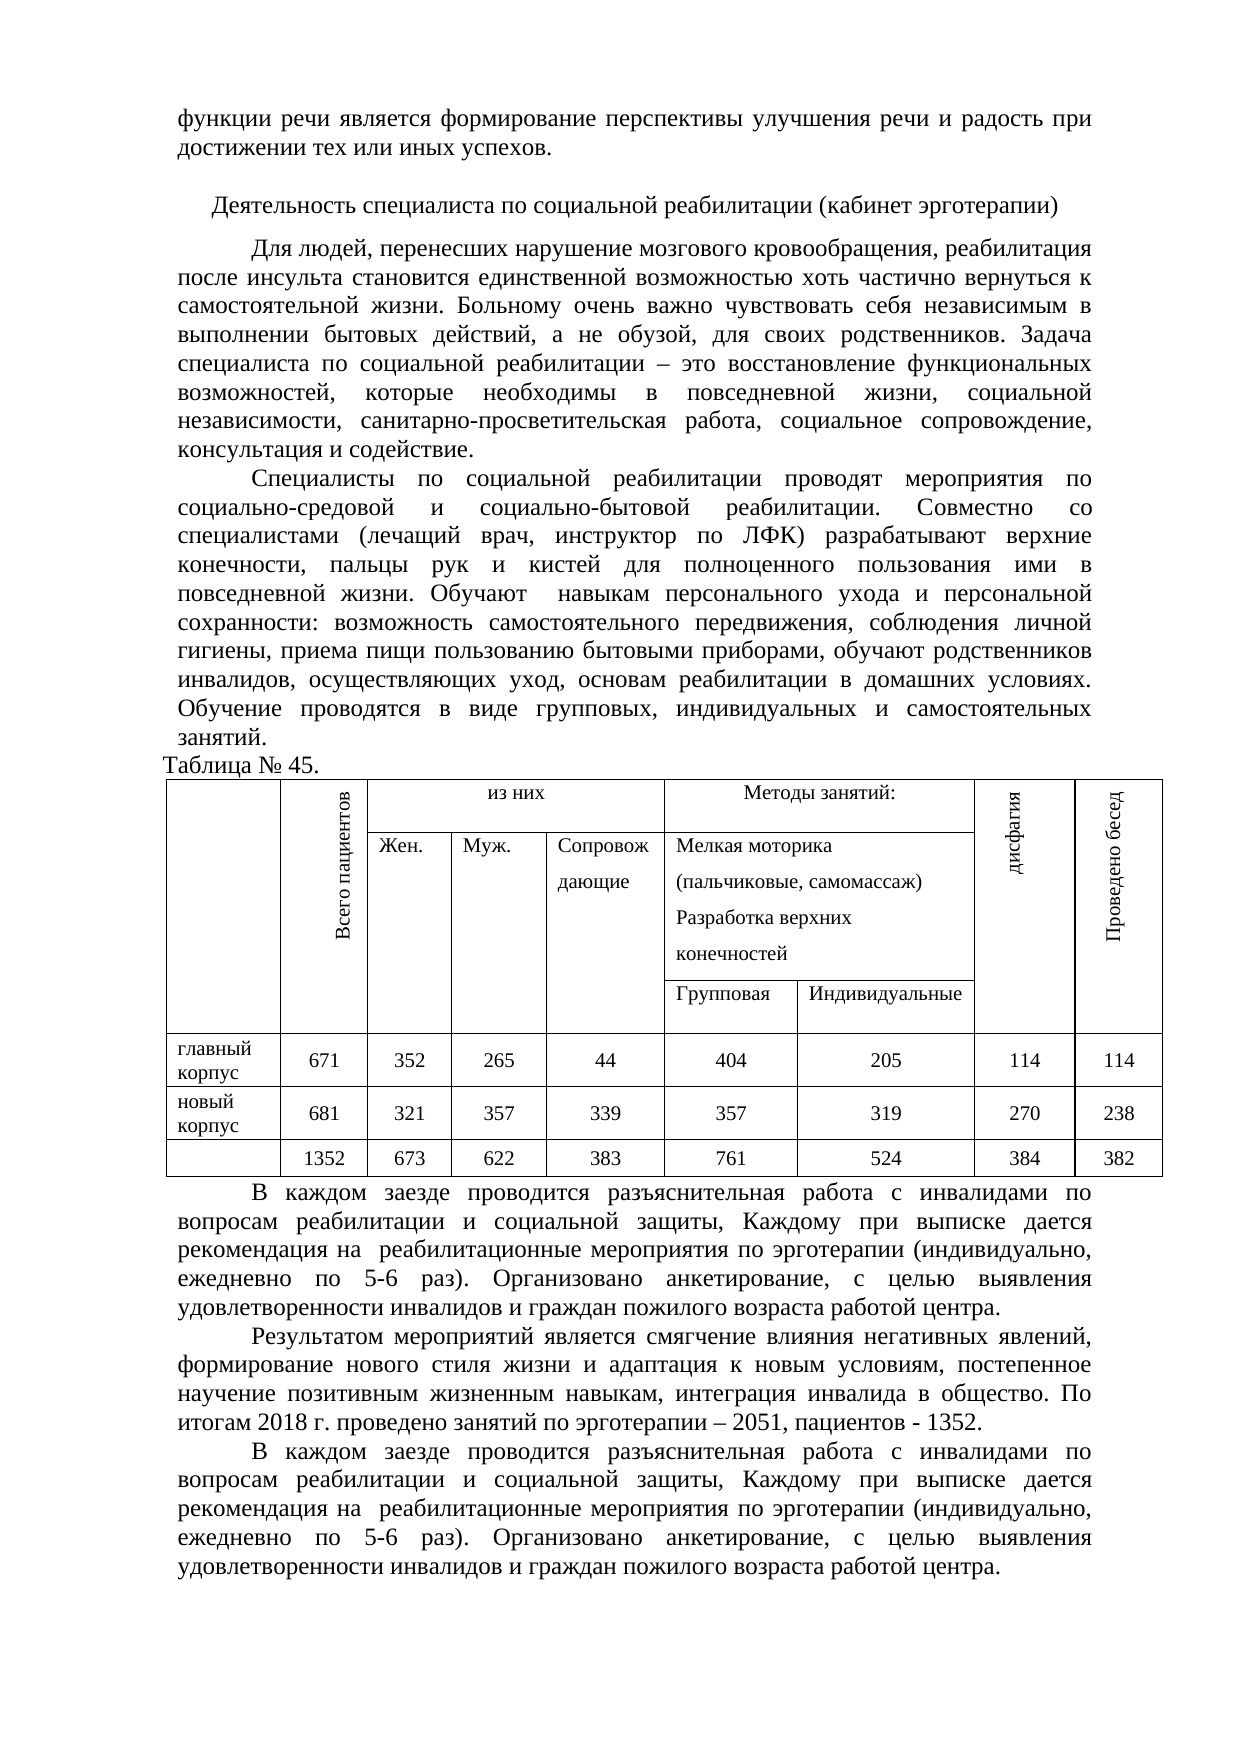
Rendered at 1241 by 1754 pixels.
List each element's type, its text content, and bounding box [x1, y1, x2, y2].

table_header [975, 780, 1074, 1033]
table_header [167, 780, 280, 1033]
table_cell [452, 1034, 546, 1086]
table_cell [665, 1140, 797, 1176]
text Для людей, перенесших нарушение мозгового кровообращения, реабилитация после инсульта становится единственной возможностью хоть частично вернуться к самостоятельной жизни. Больному очень важно чувствовать себя независимым в выполнении бытовых действий, а не обузой, для своих родственников. Задача специалиста по социальной реабилитации – это восстановление функциональных возможностей, которые необходимы в повседневной жизни, социальной независимости, санитарно-просветительская работа, социальное сопровождение, консультация и содействие. [177, 233, 1093, 463]
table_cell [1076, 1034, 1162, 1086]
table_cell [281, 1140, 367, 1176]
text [177, 103, 1093, 161]
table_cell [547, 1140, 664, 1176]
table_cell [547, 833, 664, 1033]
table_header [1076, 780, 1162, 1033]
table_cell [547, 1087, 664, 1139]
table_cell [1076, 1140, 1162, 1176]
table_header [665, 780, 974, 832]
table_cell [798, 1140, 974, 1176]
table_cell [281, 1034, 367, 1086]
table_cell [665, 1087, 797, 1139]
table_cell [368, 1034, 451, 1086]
text В каждом заезде проводится разъяснительная работа с инвалидами по вопросам реабилитации и социальной защиты, Каждому при выписке дается рекомендация на реабилитационные мероприятия по эрготерапии (индивидуально, ежедневно по 5-6 раз). Организовано анкетирование, с целью выявления удовлетворенности инвалидов и граждан пожилого возраста работой центра. [177, 1177, 1093, 1321]
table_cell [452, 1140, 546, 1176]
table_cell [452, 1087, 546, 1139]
text Таблица № 45. [162, 750, 1093, 779]
text В каждом заезде проводится разъяснительная работа с инвалидами по вопросам реабилитации и социальной защиты, Каждому при выписке дается рекомендация на реабилитационные мероприятия по эрготерапии (индивидуально, ежедневно по 5-6 раз). Организовано анкетирование, с целью выявления удовлетворенности инвалидов и граждан пожилого возраста работой центра. [177, 1436, 1093, 1579]
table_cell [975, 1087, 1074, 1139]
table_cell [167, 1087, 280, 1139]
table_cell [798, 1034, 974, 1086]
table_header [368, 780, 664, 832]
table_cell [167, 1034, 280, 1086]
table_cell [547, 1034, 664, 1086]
text Результатом мероприятий является смягчение влияния негативных явлений, формирование нового стиля жизни и адаптация к новым условиям, постепенное научение позитивным жизненным навыкам, интеграция инвалида в общество. По итогам 2018 г. проведено занятий по эрготерапии – 2051, пациентов - 1352. [177, 1321, 1093, 1436]
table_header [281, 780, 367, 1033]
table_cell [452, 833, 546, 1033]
text Специалисты по социальной реабилитации проводят мероприятия по социально-средовой и социально-бытовой реабилитации. Совместно со специалистами (лечащий врач, инструктор по ЛФК) разрабатывают верхние конечности, пальцы рук и кистей для полноценного пользования ими в повседневной жизни. Обучают навыкам персонального ухода и персональной сохранности: возможность самостоятельного передвижения, соблюдения личной гигиены, приема пищи пользованию бытовыми приборами, обучают родственников инвалидов, осуществляющих уход, основам реабилитации в домашних условиях. Обучение проводятся в виде групповых, индивидуальных и самостоятельных занятий. [177, 578, 1093, 750]
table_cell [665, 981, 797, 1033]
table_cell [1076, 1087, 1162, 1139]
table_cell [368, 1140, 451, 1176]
text Деятельность специалиста по социальной реабилитации (кабинет эрготерапии) [177, 190, 1093, 218]
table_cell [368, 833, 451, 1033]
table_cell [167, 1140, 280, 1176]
text Специалисты по социальной реабилитации проводят мероприятия по социально-средовой и социально-бытовой реабилитации. Совместно со специалистами (лечащий врач, инструктор по ЛФК) разрабатывают верхние конечности, пальцы рук и кистей для полноценного пользования ими в повседневной жизни. Обучают навыкам персонального ухода и персональной сохранности: возможность самостоятельного передвижения, соблюдения личной гигиены, приема пищи пользованию бытовыми приборами, обучают родственников инвалидов, осуществляющих уход, основам реабилитации в домашних условиях. Обучение проводятся в виде групповых, индивидуальных и самостоятельных занятий. [177, 463, 1093, 520]
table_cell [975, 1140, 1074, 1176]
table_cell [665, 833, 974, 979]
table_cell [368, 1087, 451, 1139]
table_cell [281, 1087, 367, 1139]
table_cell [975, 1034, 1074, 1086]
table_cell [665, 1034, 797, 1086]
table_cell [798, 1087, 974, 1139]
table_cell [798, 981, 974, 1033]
